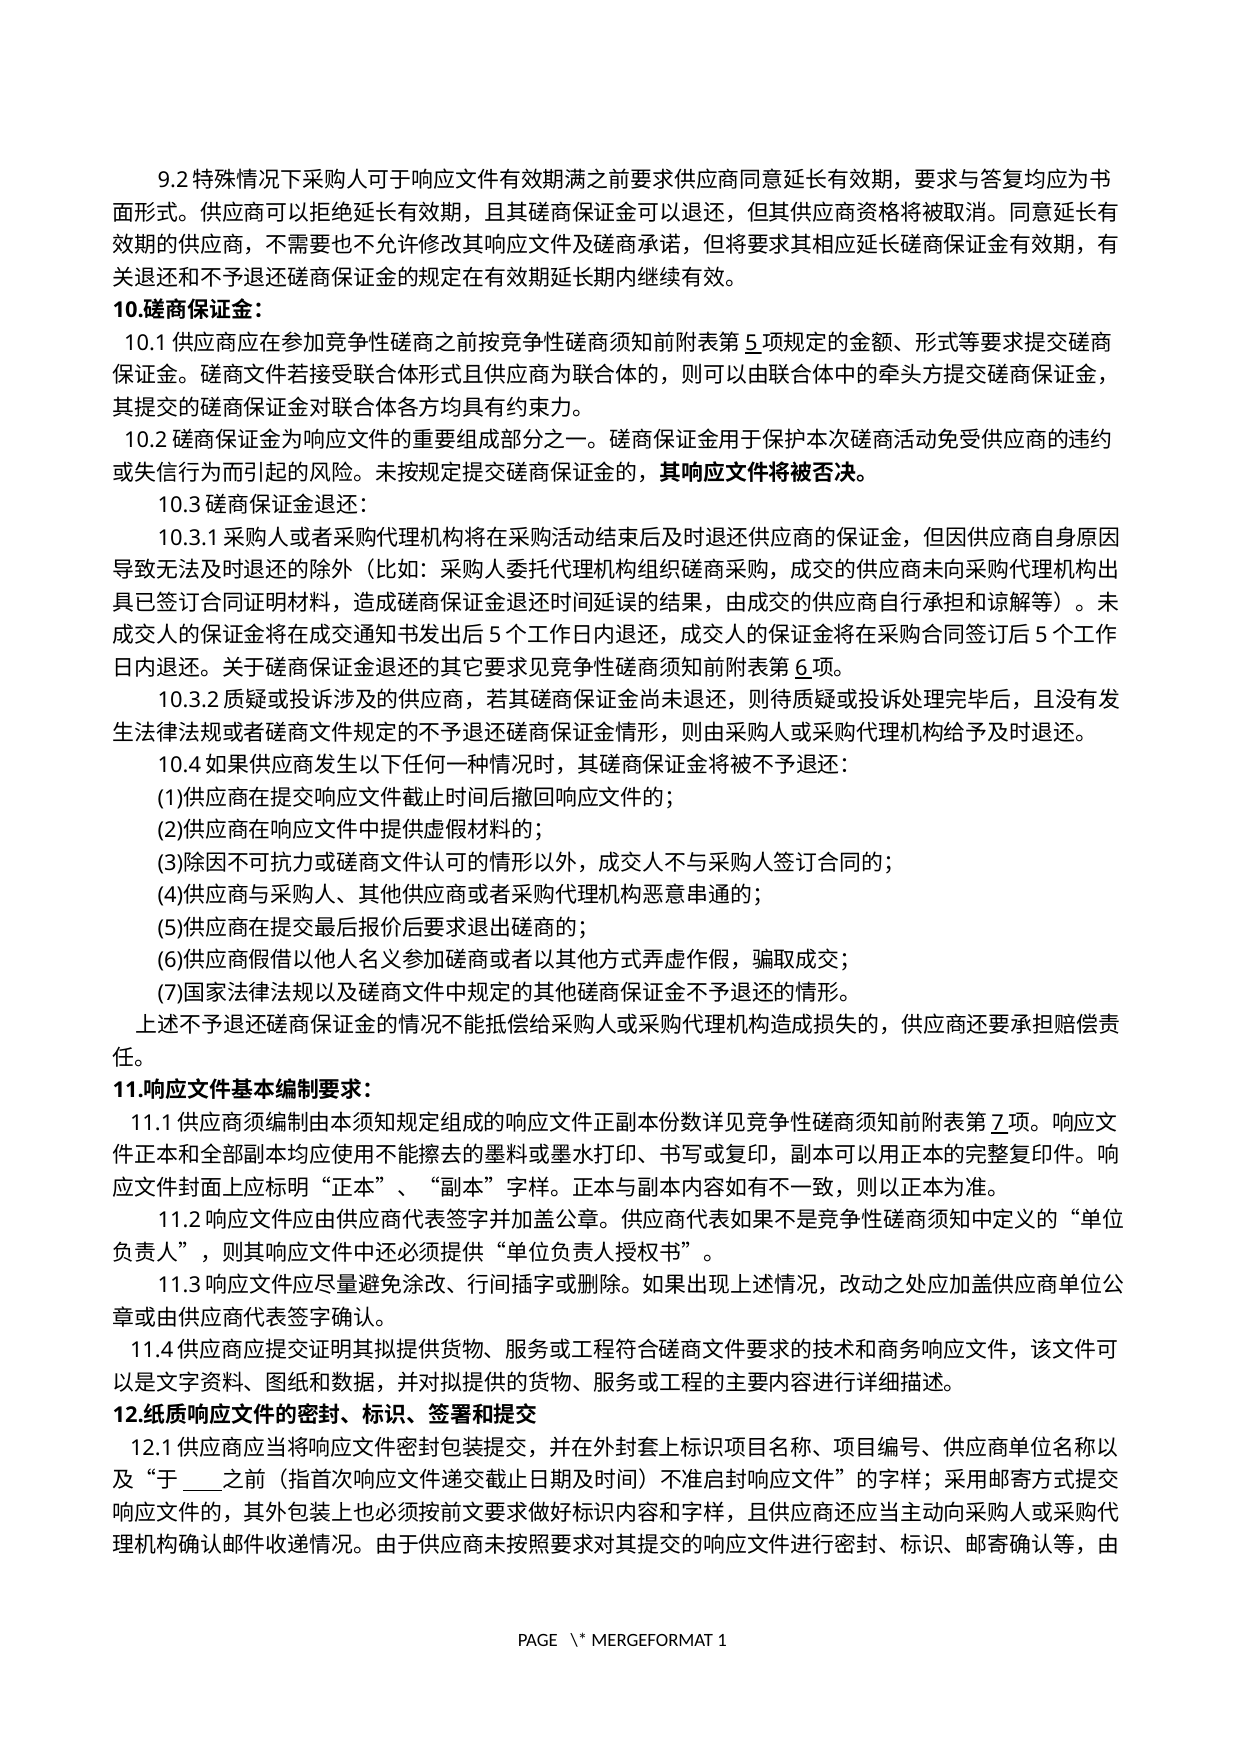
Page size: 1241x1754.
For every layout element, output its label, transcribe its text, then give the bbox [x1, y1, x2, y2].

text 上述不予退还磋商保证金的情况不能抵偿给采购人或采购代理机构造成损失的，供应商还要承担赔偿责任。 [112, 1007, 1128, 1072]
text (4)供应商与采购人、其他供应商或者采购代理机构恶意串通的； [112, 877, 1128, 909]
text 12.纸质响应文件的密封、标识、签署和提交 [112, 1397, 1128, 1429]
text 10.3.1采购人或者采购代理机构将在采购活动结束后及时退还供应商的保证金，但因供应商自身原因导致无法及时退还的除外（比如：采购人委托代理机构组织磋商采购，成交的供应商未向采购代理机构出具已签订合同证明材料，造成磋商保证金退还时间延误的结果，由成交的供应商自行承担和谅解等）。未成交人的保证金将在成交通知书发出后5个工作日内退还，成交人的保证金将在采购合同签订后5个工作日内退还。关于磋商保证金退还的其它要求见竞争性磋商须知前附表第6项。 [112, 519, 1128, 682]
text 11.4供应商应提交证明其拟提供货物、服务或工程符合磋商文件要求的技术和商务响应文件，该文件可以是文字资料、图纸和数据，并对拟提供的货物、服务或工程的主要内容进行详细描述。 [112, 1332, 1128, 1397]
text 11.1供应商须编制由本须知规定组成的响应文件正副本份数详见竞争性磋商须知前附表第7项。响应文件正本和全部副本均应使用不能擦去的墨料或墨水打印、书写或复印，副本可以用正本的完整复印件。响应文件封面上应标明“正本”、“副本”字样。正本与副本内容如有不一致，则以正本为准。 [112, 1104, 1128, 1202]
text 10.3磋商保证金退还： [112, 487, 1128, 519]
text 11.响应文件基本编制要求： [112, 1072, 1128, 1104]
text (1)供应商在提交响应文件截止时间后撤回响应文件的； [112, 779, 1128, 812]
text (5)供应商在提交最后报价后要求退出磋商的； [112, 909, 1128, 942]
text 11.3响应文件应尽量避免涂改、行间插字或删除。如果出现上述情况，改动之处应加盖供应商单位公章或由供应商代表签字确认。 [112, 1267, 1128, 1332]
text (6)供应商假借以他人名义参加磋商或者以其他方式弄虚作假，骗取成交； [112, 942, 1128, 974]
text 10.3.2质疑或投诉涉及的供应商，若其磋商保证金尚未退还，则待质疑或投诉处理完毕后，且没有发生法律法规或者磋商文件规定的不予退还磋商保证金情形，则由采购人或采购代理机构给予及时退还。 [112, 682, 1128, 747]
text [112, 1429, 1128, 1559]
text 9.2特殊情况下采购人可于响应文件有效期满之前要求供应商同意延长有效期，要求与答复均应为书面形式。供应商可以拒绝延长有效期，且其磋商保证金可以退还，但其供应商资格将被取消。同意延长有效期的供应商，不需要也不允许修改其响应文件及磋商承诺，但将要求其相应延长磋商保证金有效期，有关退还和不予退还磋商保证金的规定在有效期延长期内继续有效。 [112, 162, 1128, 292]
text 11.2响应文件应由供应商代表签字并加盖公章。供应商代表如果不是竞争性磋商须知中定义的“单位负责人”，则其响应文件中还必须提供“单位负责人授权书”。 [112, 1202, 1128, 1267]
text 10.磋商保证金： [112, 292, 1128, 324]
text (2)供应商在响应文件中提供虚假材料的； [112, 812, 1128, 844]
text (3)除因不可抗力或磋商文件认可的情形以外，成交人不与采购人签订合同的； [112, 844, 1128, 877]
text 10.2磋商保证金为响应文件的重要组成部分之一。磋商保证金用于保护本次磋商活动免受供应商的违约或失信行为而引起的风险。未按规定提交磋商保证金的，其响应文件将被否决。 [112, 422, 1128, 487]
text 10.1供应商应在参加竞争性磋商之前按竞争性磋商须知前附表第5项规定的金额、形式等要求提交磋商保证金。磋商文件若接受联合体形式且供应商为联合体的，则可以由联合体中的牵头方提交磋商保证金，其提交的磋商保证金对联合体各方均具有约束力。 [112, 324, 1128, 422]
text (7)国家法律法规以及磋商文件中规定的其他磋商保证金不予退还的情形。 [112, 974, 1128, 1007]
text 10.4如果供应商发生以下任何一种情况时，其磋商保证金将被不予退还： [112, 747, 1128, 779]
